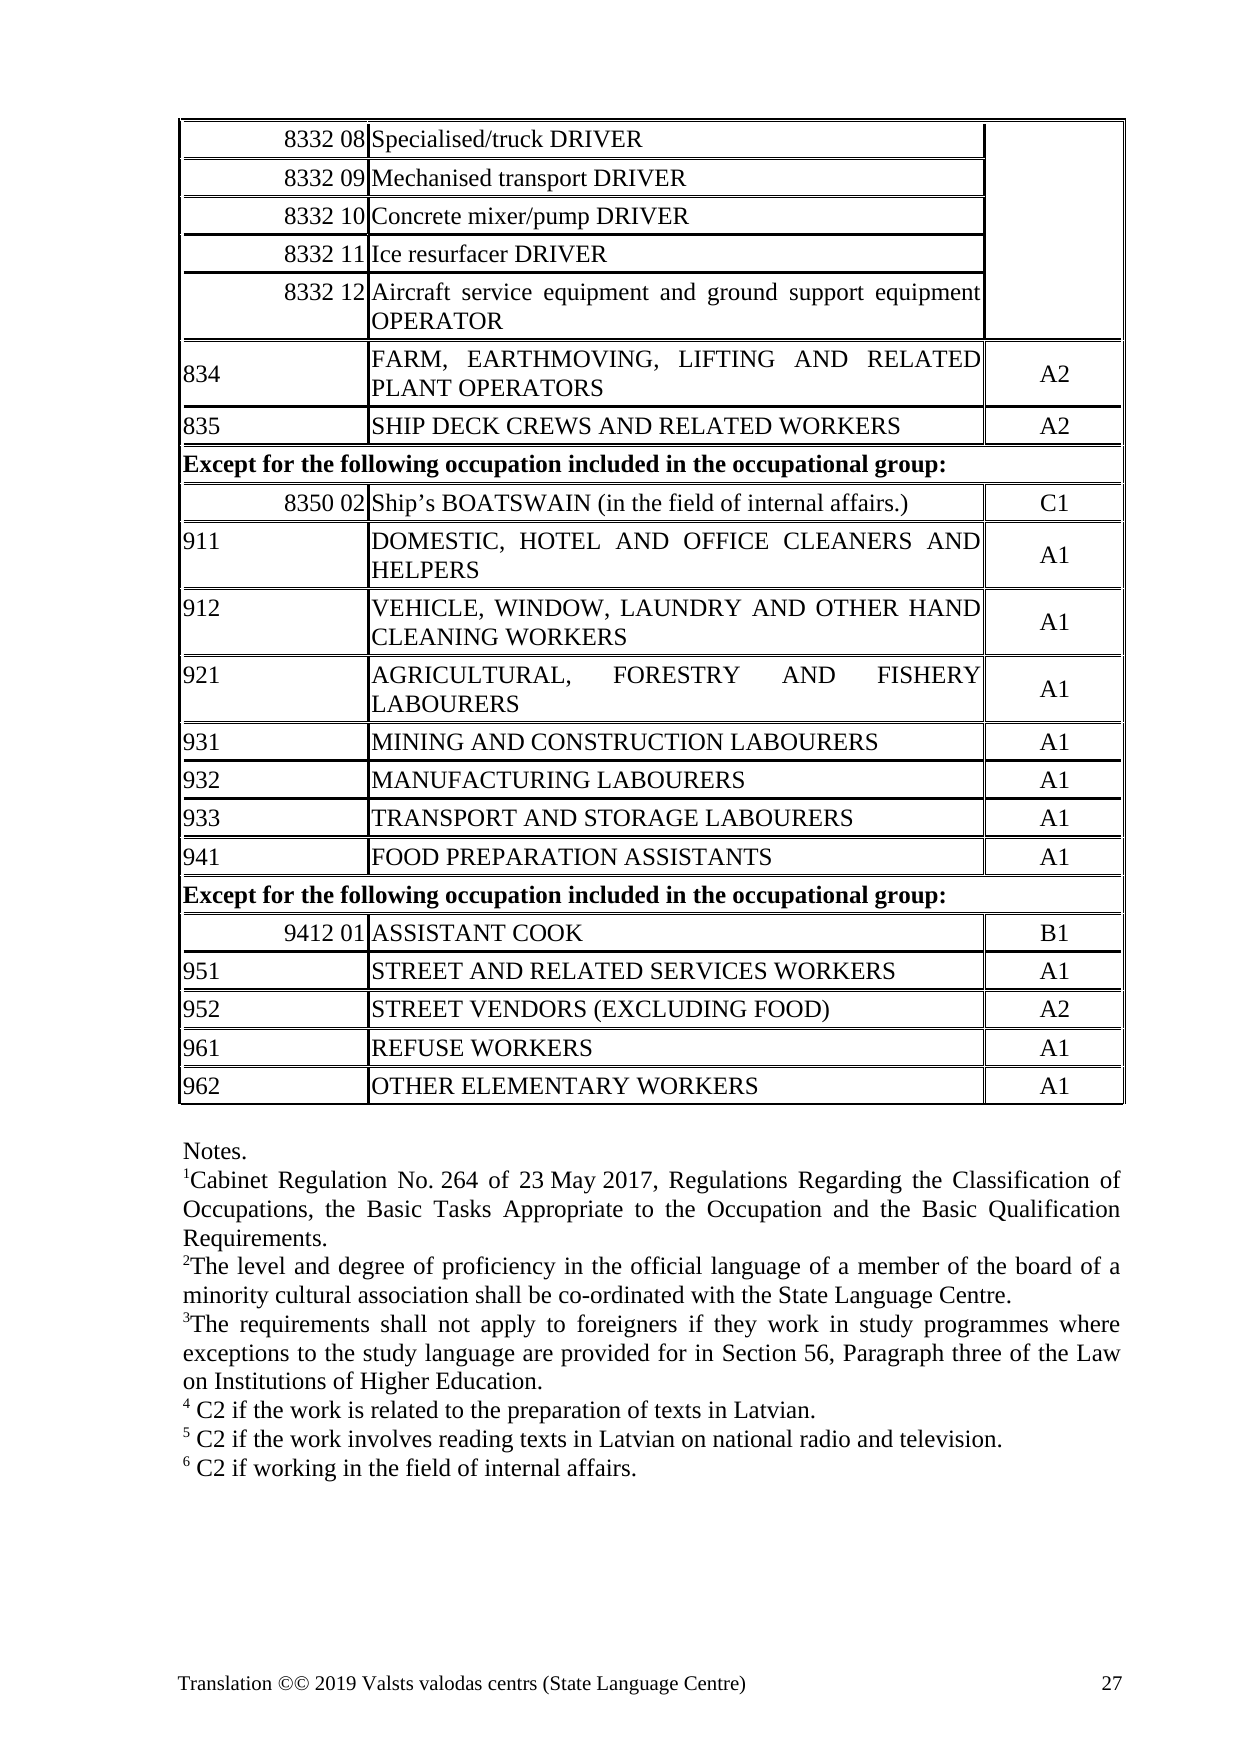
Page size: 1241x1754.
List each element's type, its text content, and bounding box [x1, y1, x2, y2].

table_cell A1 [986, 797, 1123, 835]
table_cell MANUFACTURING LABOURERS [370, 762, 983, 797]
table_cell STREET AND RELATED SERVICES WORKERS [370, 953, 983, 988]
table_cell 834 [181, 338, 367, 405]
table_cell TRANSPORT AND STORAGE LABOURERS [370, 800, 983, 835]
table_cell 952 [181, 988, 367, 1026]
table_cell AGRICULTURAL, FORESTRY AND FISHERY LABOURERS [370, 657, 983, 721]
table_cell C1 [985, 481, 1123, 520]
table_cell 912 [180, 587, 368, 654]
table_cell FARM, EARTHMOVING, LIFTING AND RELATED PLANT OPERATORS [370, 342, 983, 405]
table_cell 9412 01 [180, 912, 368, 950]
table_cell Concrete mixer/pump DRIVER [370, 198, 983, 233]
table_cell 8332 11 [180, 233, 367, 271]
table_cell A1 [985, 721, 1124, 759]
table_cell 911 [180, 520, 368, 587]
table_cell Except for the following occupation included in the occupational group: [181, 443, 1123, 481]
table_cell A1 [986, 835, 1123, 873]
table_cell DOMESTIC, HOTEL AND OFFICE CLEANERS AND HELPERS [370, 523, 983, 587]
table_cell A1 [985, 520, 1124, 587]
table_cell A1 [985, 587, 1124, 654]
table_cell 921 [180, 654, 368, 721]
table_cell Ship’s BOATSWAIN (in the field of internal affairs.) [370, 485, 983, 520]
table_cell A2 [986, 988, 1123, 1026]
table_cell Ice resurfacer DRIVER [370, 236, 983, 271]
table_cell A2 [986, 338, 1123, 405]
table_cell STREET VENDORS (EXCLUDING FOOD) [370, 992, 983, 1026]
table_cell Aircraft service equipment and ground support equipment OPERATOR [370, 274, 983, 338]
table_cell 931 [180, 721, 368, 759]
table_cell ASSISTANT COOK [370, 915, 983, 950]
table_cell 8332 08 [180, 118, 368, 156]
table_cell 941 [181, 835, 367, 873]
table_cell Mechanised transport DRIVER [370, 160, 983, 194]
table_cell A1 [986, 950, 1123, 988]
table_cell A1 [986, 759, 1123, 797]
table_cell FOOD PREPARATION ASSISTANTS [370, 839, 983, 873]
table_cell Specialised/truck DRIVER [368, 122, 984, 156]
table_cell VEHICLE, WINDOW, LAUNDRY AND OTHER HAND CLEANING WORKERS [370, 590, 983, 654]
table_cell REFUSE WORKERS [370, 1030, 983, 1065]
table_cell OTHER ELEMENTARY WORKERS [370, 1068, 983, 1103]
table_cell 962 [180, 1065, 368, 1103]
table_cell MINING AND CONSTRUCTION LABOURERS [370, 724, 983, 759]
table_cell Notes. 1Cabinet Regulation No. 264 of 23 May 2017, Regulations Regarding the Classification of Occupations, the Basic Tasks Appropriate to the Occupation and the Basic Qualification Requirements. 2The level and degree of proficiency in the official language of a member of the board of a minority cultural association shall be co-ordinated with the State Language Centre. 3The requirements shall not apply to foreigners if they work in study programmes where exceptions to the study language are provided for in Section 56, Paragraph three of the Law on Institutions of Higher Education. 4 C2 if the work is related to the preparation of texts in Latvian. 5 C2 if the work involves reading texts in Latvian on national radio and television. 6 C2 if working in the field of internal affairs. [180, 1104, 1124, 1484]
table_cell 8332 09 [181, 156, 367, 194]
table_cell 8350 02 [181, 481, 368, 520]
table_cell 951 [181, 950, 367, 988]
table_cell SHIP DECK CREWS AND RELATED WORKERS [370, 408, 983, 443]
table_cell 932 [181, 759, 367, 797]
table_cell 933 [181, 797, 367, 835]
table_cell 961 [181, 1026, 367, 1065]
table_cell A1 [986, 1026, 1123, 1065]
table_cell Except for the following occupation included in the occupational group: [181, 874, 1123, 912]
table_cell A1 [985, 654, 1124, 721]
table_cell 835 [181, 405, 367, 443]
table_cell 8332 12 [181, 271, 367, 338]
table_cell A1 [985, 1065, 1124, 1103]
table_cell B1 [985, 912, 1124, 950]
table_cell A2 [986, 405, 1123, 443]
table_cell 8332 10 [181, 195, 367, 233]
